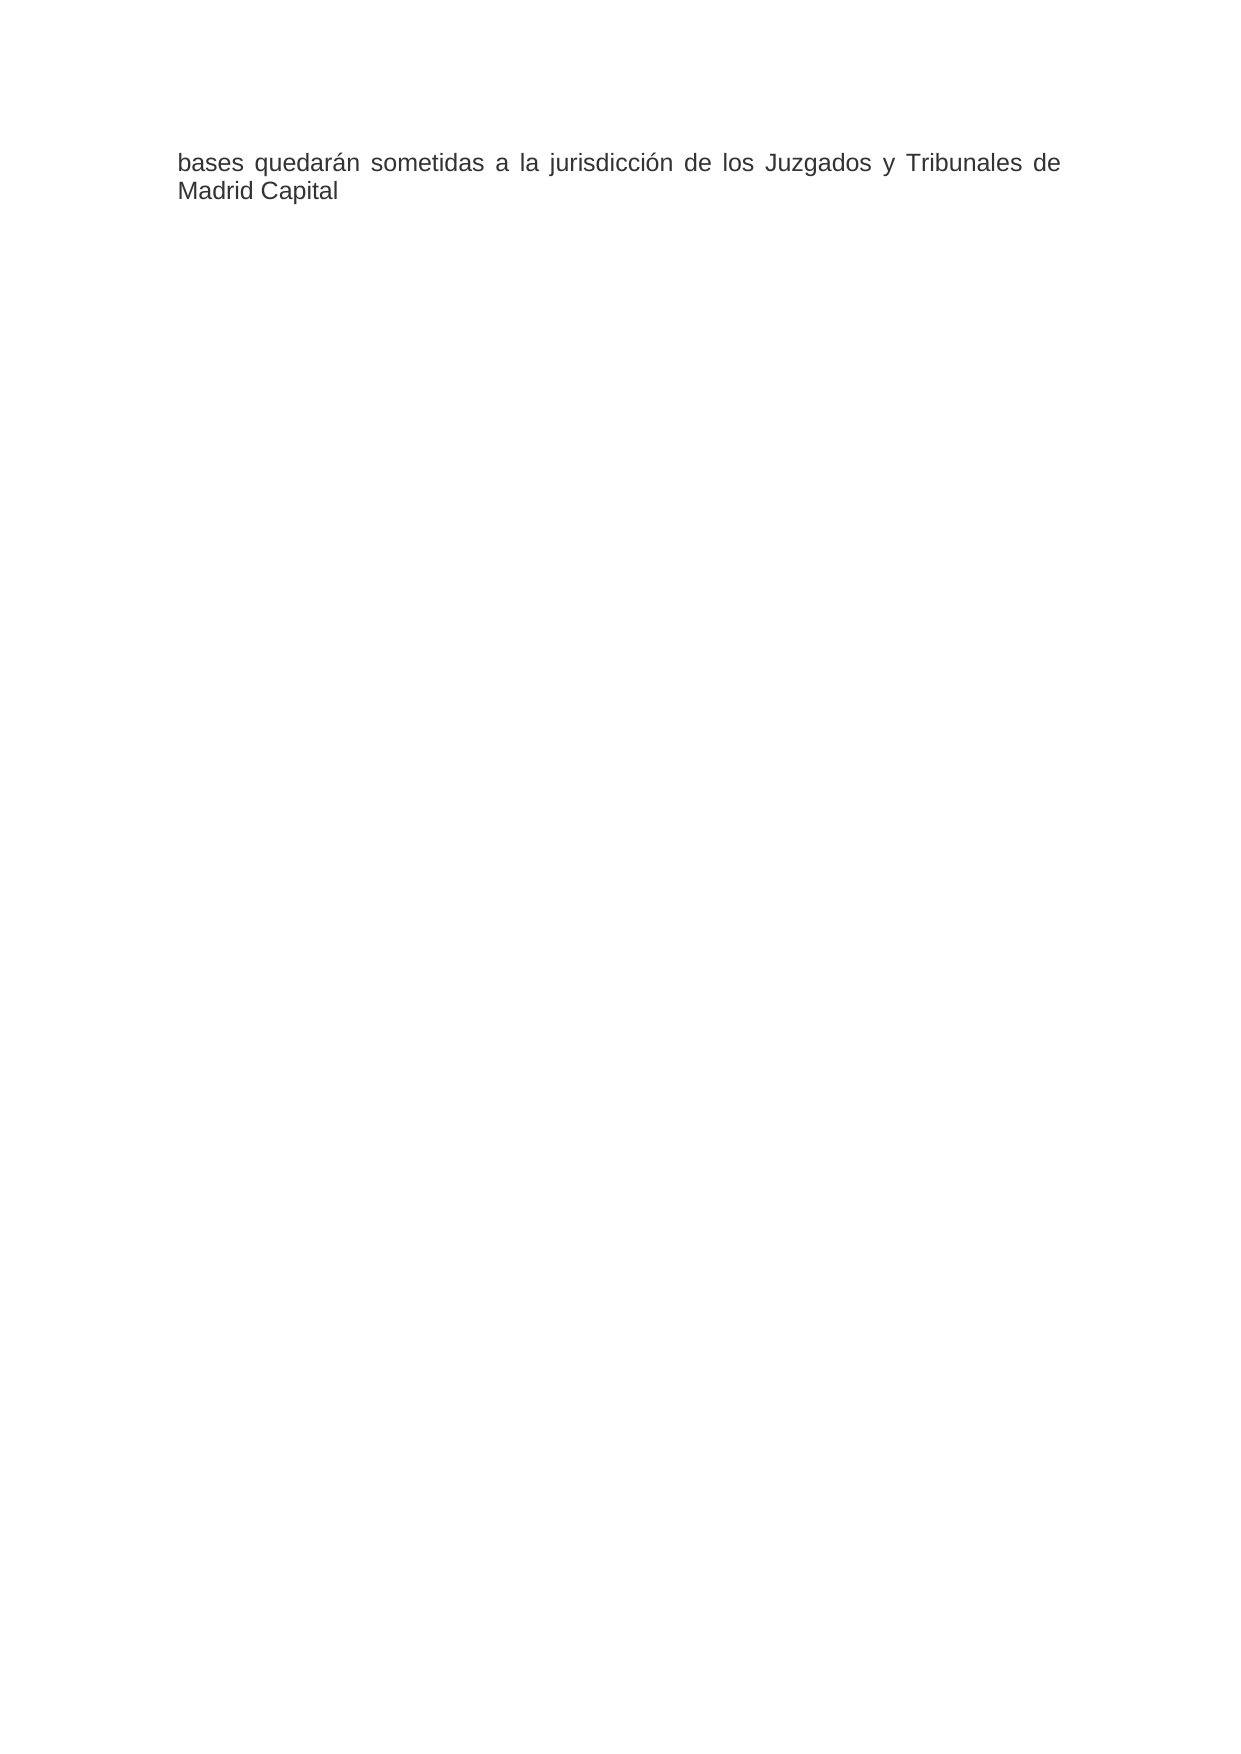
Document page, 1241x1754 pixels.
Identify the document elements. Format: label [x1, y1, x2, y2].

text [177, 148, 1063, 205]
